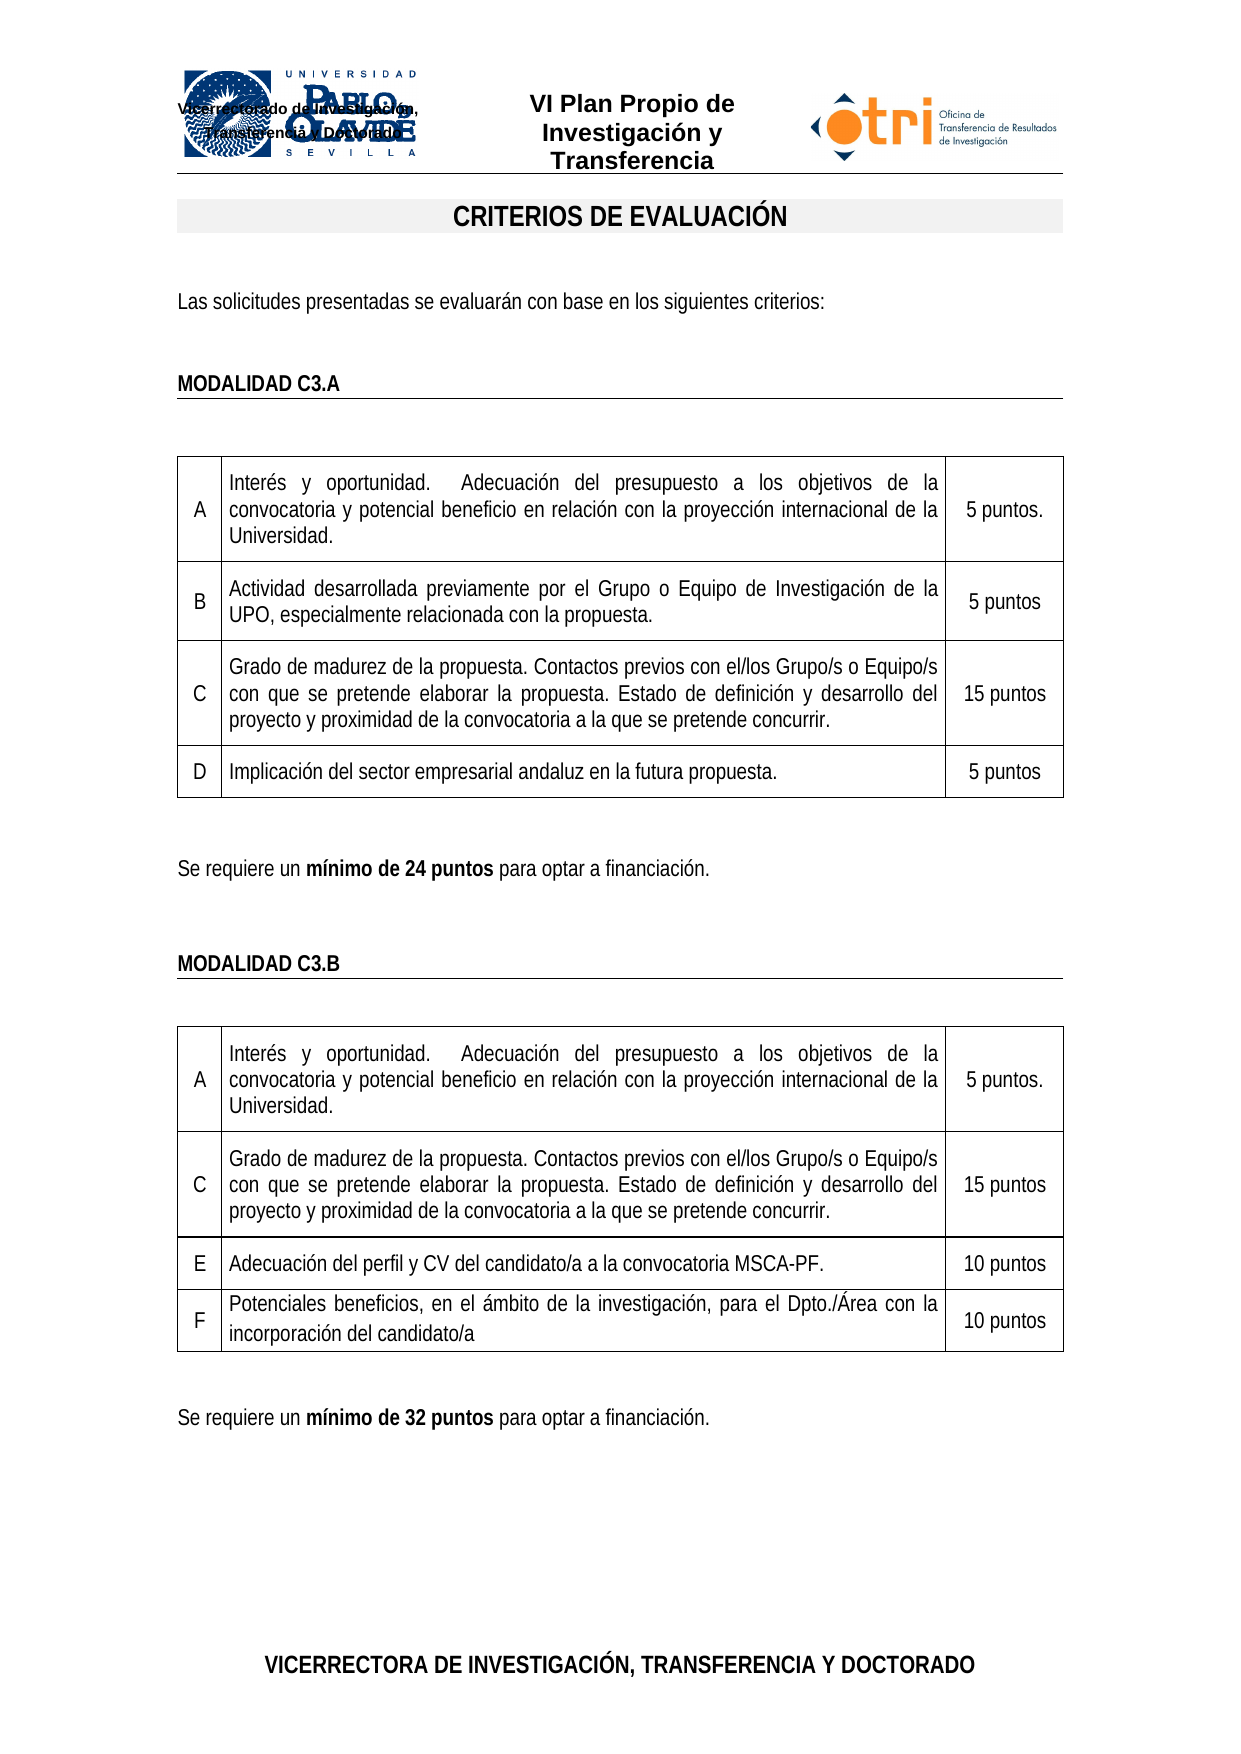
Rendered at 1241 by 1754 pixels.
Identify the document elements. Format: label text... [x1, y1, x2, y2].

table_header A [178, 457, 221, 561]
table_cell 10 puntos [946, 1290, 1063, 1351]
table_header Interés y oportunidad. Adecuación del presupuesto a los objetivos de la convocatoria y potencial beneficio en relación con la proyección internacional de la Universidad. [222, 1027, 945, 1131]
table_cell Implicación del sector empresarial andaluz en la futura propuesta. [222, 746, 945, 797]
table_cell F [178, 1290, 221, 1351]
text MODALIDAD C3.A [177, 370, 1063, 398]
table_cell Actividad desarrollada previamente por el Grupo o Equipo de Investigación de la UPO, especialmente relacionada con la propuesta. [222, 562, 945, 640]
text Se requiere un mínimo de 24 puntos para optar a financiación. [177, 855, 1063, 881]
table_header 5 puntos. [946, 457, 1063, 561]
table_header Interés y oportunidad. Adecuación del presupuesto a los objetivos de la convocatoria y potencial beneficio en relación con la proyección internacional de la Universidad. [222, 457, 945, 561]
table_cell Grado de madurez de la propuesta. Contactos previos con el/los Grupo/s o Equipo/s con que se pretende elaborar la propuesta. Estado de definición y desarrollo del proyecto y proximidad de la convocatoria a la que se pretende concurrir. [222, 1132, 945, 1236]
table_cell D [178, 746, 221, 797]
table_cell C [178, 1132, 221, 1236]
table_cell Potenciales beneficios, en el ámbito de la investigación, para el Dpto./Área con la incorporación del candidato/a [222, 1290, 945, 1351]
text Las solicitudes presentadas se evaluarán con base en los siguientes criterios: [177, 288, 1063, 315]
table_cell 15 puntos [946, 1132, 1063, 1236]
picture [182, 68, 419, 159]
table_header 5 puntos. [946, 1027, 1063, 1131]
text CRITERIOS DE EVALUACIÓN [177, 199, 1063, 233]
table_cell Adecuación del perfil y CV del candidato/a a la convocatoria MSCA-PF. [222, 1238, 945, 1289]
table_cell C [178, 641, 221, 745]
table_header A [178, 1027, 221, 1131]
text Se requiere un mínimo de 32 puntos para optar a financiación. [177, 1404, 1063, 1431]
table_cell 5 puntos [946, 562, 1063, 640]
table_cell 5 puntos [946, 746, 1063, 797]
table_cell 10 puntos [946, 1238, 1063, 1289]
table_cell 15 puntos [946, 641, 1063, 745]
table_cell E [178, 1238, 221, 1289]
table_cell Grado de madurez de la propuesta. Contactos previos con el/los Grupo/s o Equipo/s con que se pretende elaborar la propuesta. Estado de definición y desarrollo del proyecto y proximidad de la convocatoria a la que se pretende concurrir. [222, 641, 945, 745]
picture [810, 93, 1059, 161]
table_cell B [178, 562, 221, 640]
text MODALIDAD C3.B [177, 950, 1063, 978]
